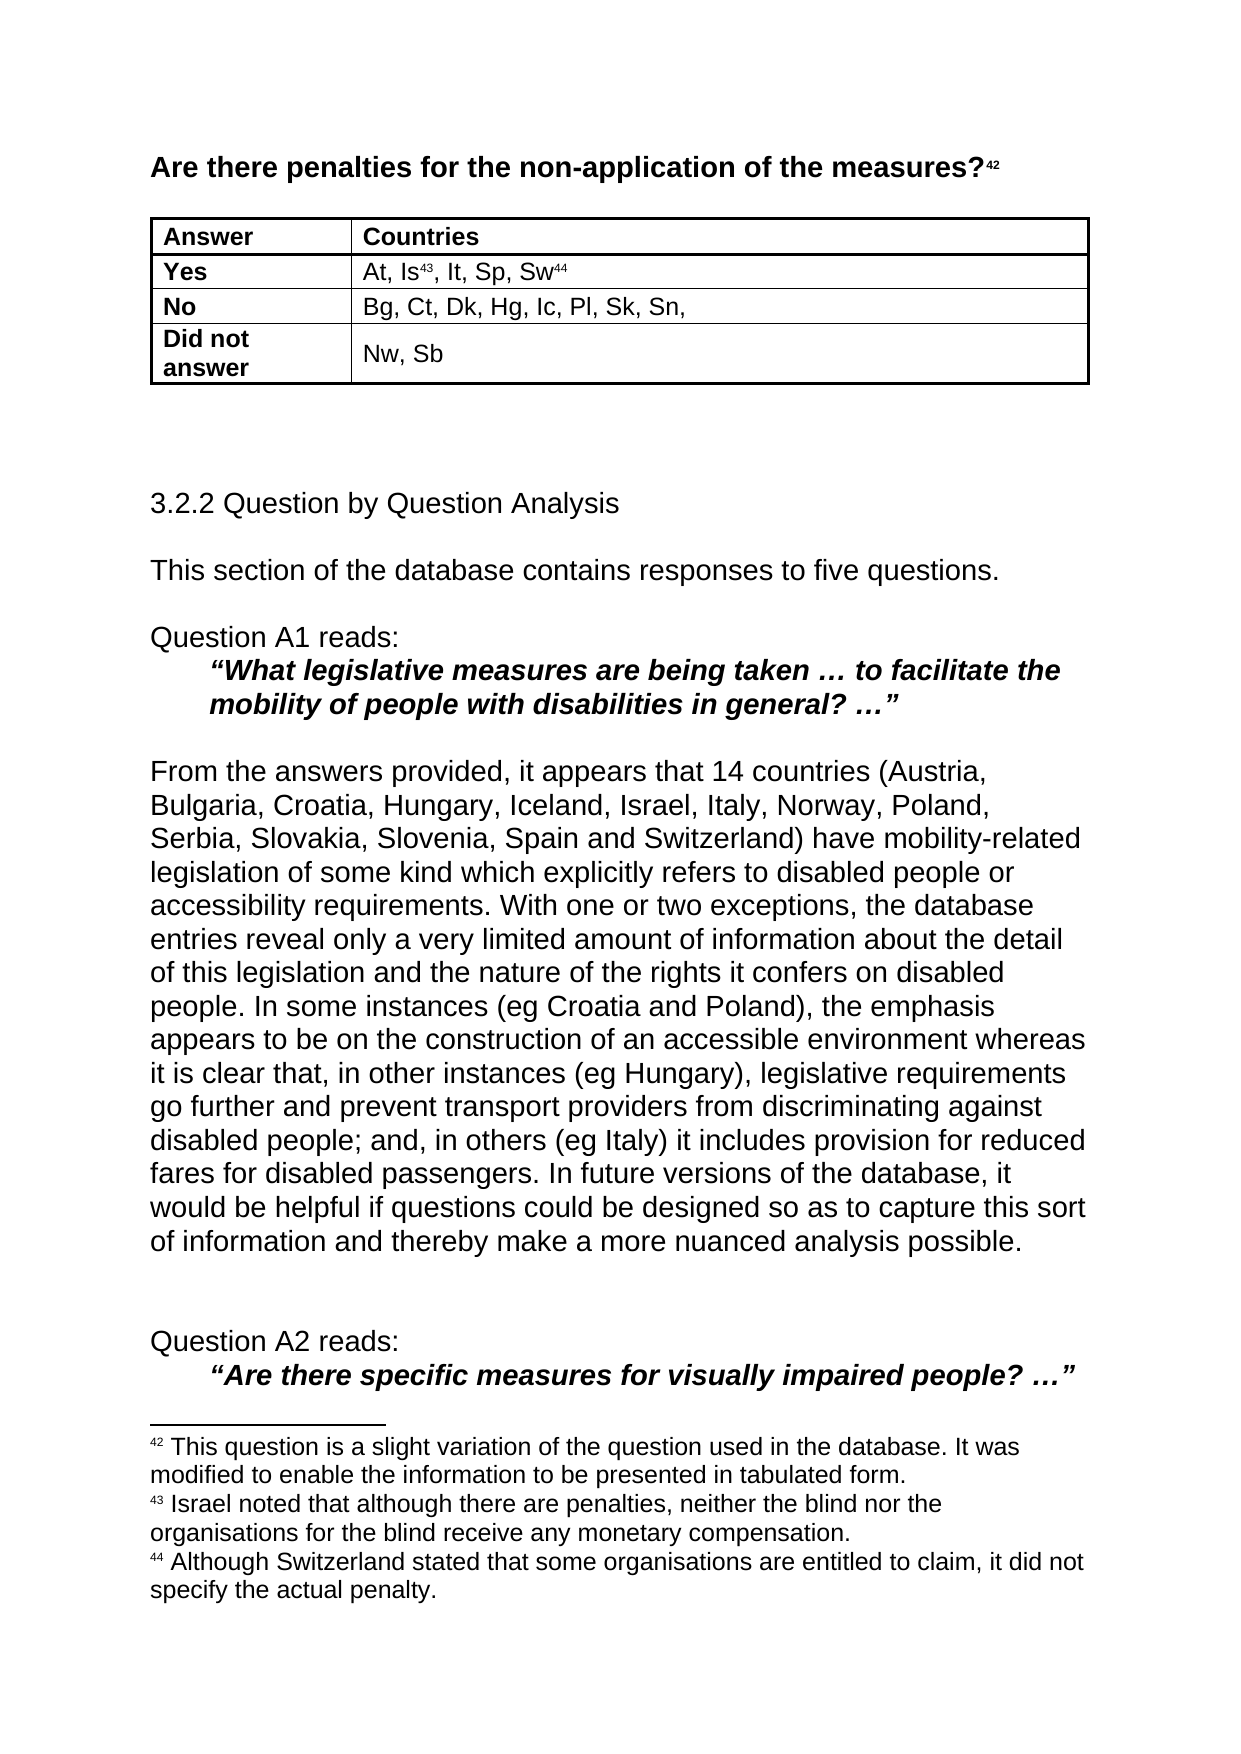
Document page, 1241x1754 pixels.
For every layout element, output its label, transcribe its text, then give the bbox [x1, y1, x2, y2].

text “What legislative measures are being taken … to facilitate the mobility of people with disabilities in general? …” [209, 653, 1090, 720]
text “Are there specific measures for visually impaired people? …” [209, 1358, 1090, 1391]
table_header Countries [352, 220, 1087, 252]
table_cell Did not answer [153, 324, 351, 382]
text Question A1 reads: [150, 620, 1090, 653]
subtitle 3.2.2 Question by Question Analysis [150, 486, 1090, 519]
text Question A2 reads: [150, 1324, 1090, 1358]
text Are there penalties for the non-application of the measures? [150, 150, 1090, 183]
table_header Answer [153, 220, 351, 252]
table_cell Nw, Sb [352, 324, 1087, 382]
text From the answers provided, it appears that 14 countries (Austria, Bulgaria, Croatia, Hungary, Iceland, Israel, Italy, Norway, Poland, Serbia, Slovakia, Slovenia, Spain and Switzerland) have mobility-related legislation of some kind which explicitly refers to disabled people or accessibility requirements. With one or two exceptions, the database entries reveal only a very limited amount of information about the detail of this legislation and the nature of the rights it confers on disabled people. In some instances (eg Croatia and Poland), the emphasis appears to be on the construction of an accessible environment whereas it is clear that, in other instances (eg Hungary), legislative requirements go further and prevent transport providers from discriminating against disabled people; and, in others (eg Italy) it includes provision for reduced fares for disabled passengers. In future versions of the database, it would be helpful if questions could be designed so as to capture this sort of information and thereby make a more nuanced analysis possible. [150, 754, 1090, 1257]
table_cell Yes [153, 256, 351, 288]
table_cell No [153, 289, 351, 323]
table_cell At, Is, It, Sp, Sw [352, 256, 1087, 288]
text This section of the database contains responses to five questions. [150, 553, 1090, 586]
table_cell Bg, Ct, Dk, Hg, Ic, Pl, Sk, Sn, [352, 289, 1087, 323]
